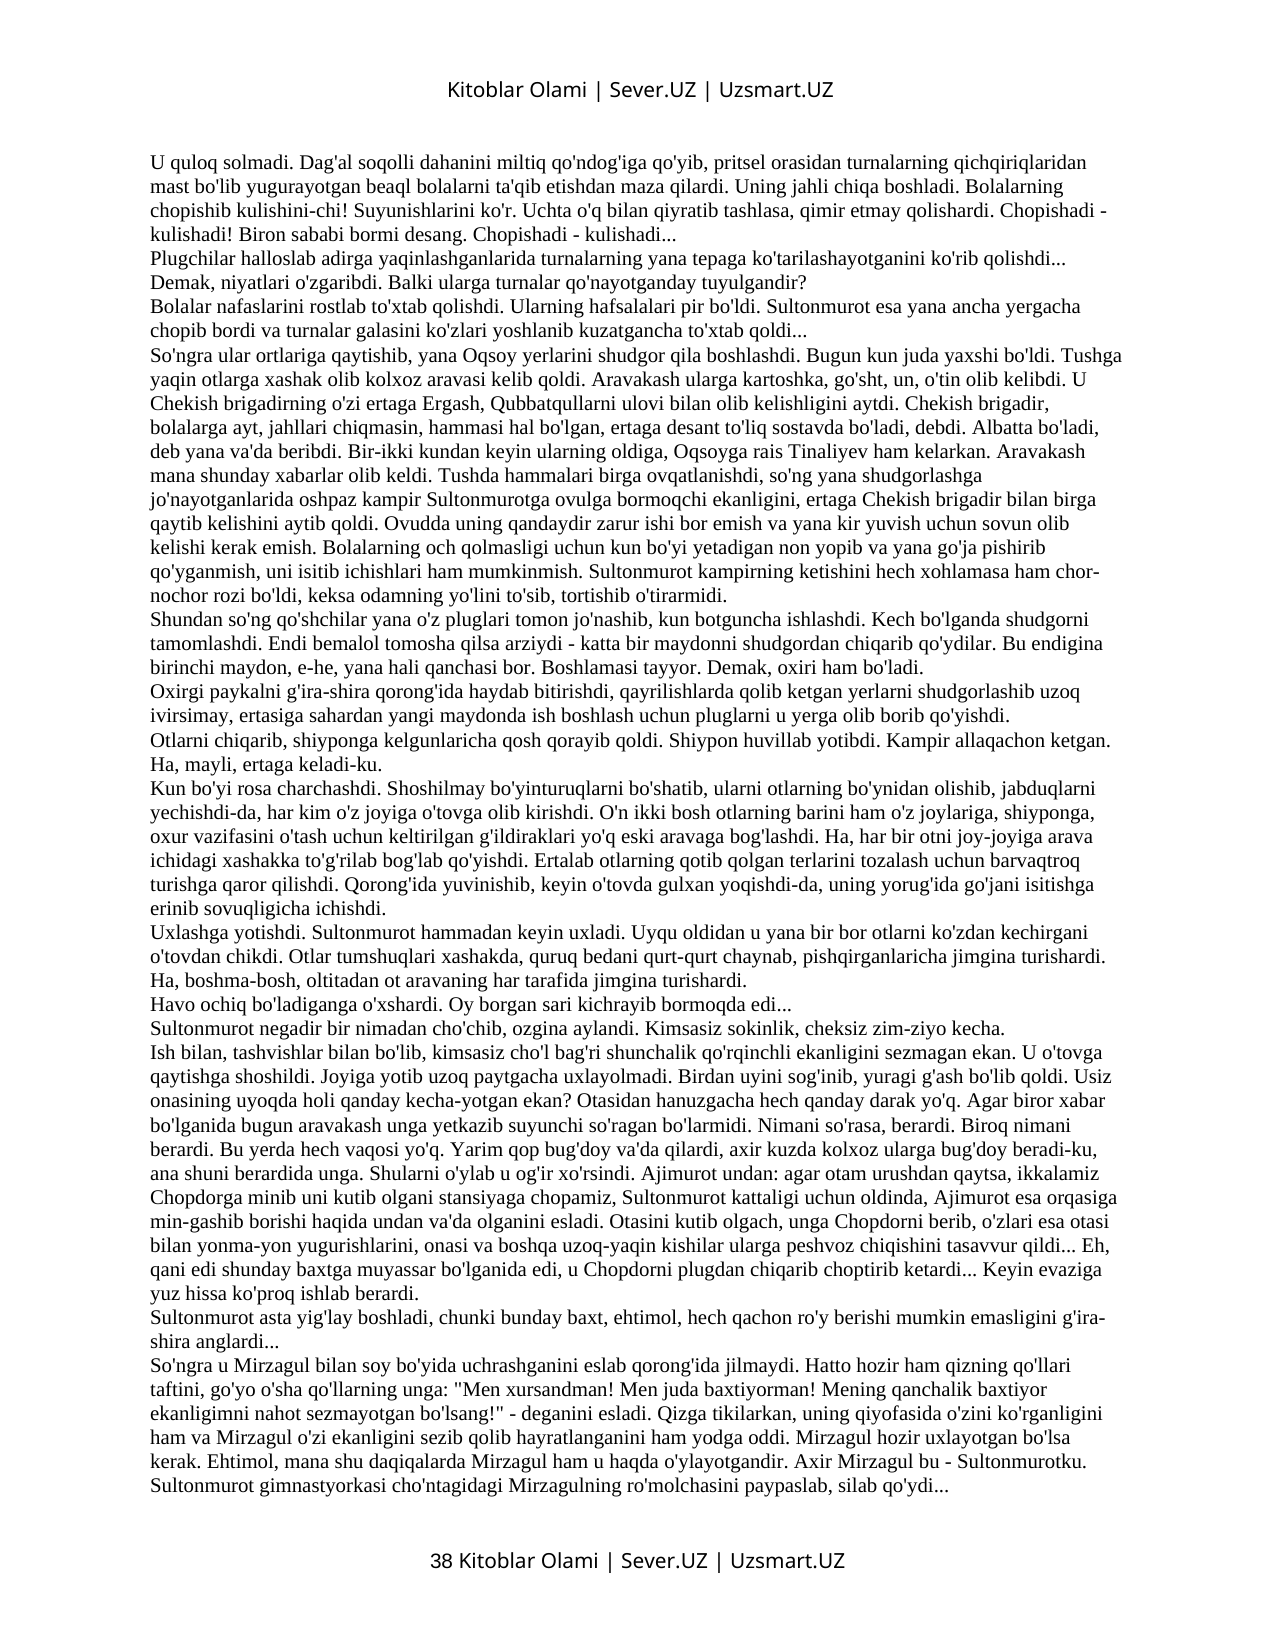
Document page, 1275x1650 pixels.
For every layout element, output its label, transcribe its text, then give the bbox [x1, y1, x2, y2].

text U quloq solmadi. Dag'al soqolli dahanini miltiq qo'ndog'iga qo'yib, pritsel orasidan turnalarning qichqiriqlaridan mast bo'lib yugurayotgan beaql bolalarni ta'qib etishdan maza qilardi. Uning jahli chiqa boshladi. Bolalarning chopishib kulishini-chi! Suyunishlarini ko'r. Uchta o'q bilan qiyratib tashlasa, qimir etmay qolishardi. Chopishadi - kulishadi! Biron sababi bormi desang. Chopishadi - kulishadi... [150, 150, 1125, 246]
text Havo ochiq bo'ladiganga o'xshardi. Oy borgan sari kichrayib bormoqda edi... [150, 992, 1125, 1016]
text So'ngra ular ortlariga qaytishib, yana Oqsoy yerlarini shudgor qila boshlashdi. Bugun kun juda yaxshi bo'ldi. Tushga yaqin otlarga xashak olib kolxoz aravasi kelib qoldi. Aravakash ularga kartoshka, go'sht, un, o'tin olib kelibdi. U Chekish brigadirning o'zi ertaga Ergash, Qubbatqullarni ulovi bilan olib kelishligini aytdi. Chekish brigadir, bolalarga ayt, jahllari chiqmasin, hammasi hal bo'lgan, ertaga desant to'liq sostavda bo'ladi, debdi. Albatta bo'ladi, deb yana va'da beribdi. Bir-ikki kundan keyin ularning oldiga, Oqsoyga rais Tinaliyev ham kelarkan. Aravakash mana shunday xabarlar olib keldi. Tushda hammalari birga ovqatlanishdi, so'ng yana shudgorlashga jo'nayotganlarida oshpaz kampir Sultonmurotga ovulga bormoqchi ekanligini, ertaga Chekish brigadir bilan birga qaytib kelishini aytib qoldi. Ovudda uning qandaydir zarur ishi bor emish va yana kir yuvish uchun sovun olib kelishi kerak emish. Bolalarning och qolmasligi uchun kun bo'yi yetadigan non yopib va yana go'ja pishirib qo'yganmish, uni isitib ichishlari ham mumkinmish. Sultonmurot kampirning ketishini hech xohlamasa ham chor-nochor rozi bo'ldi, keksa odamning yo'lini to'sib, tortishib o'tirarmidi. [150, 342, 1125, 607]
text Sultonmurot negadir bir nimadan cho'chib, ozgina aylandi. Kimsasiz sokinlik, cheksiz zim-ziyo kecha. [150, 1016, 1125, 1040]
text Sultonmurot asta yig'lay boshladi, chunki bunday baxt, ehtimol, hech qachon ro'y berishi mumkin emasligini g'ira-shira anglardi... [150, 1305, 1125, 1353]
text Shundan so'ng qo'shchilar yana o'z pluglari tomon jo'nashib, kun botguncha ishlashdi. Kech bo'lganda shudgorni tamomlashdi. Endi bemalol tomosha qilsa arziydi - katta bir maydonni shudgordan chiqarib qo'ydilar. Bu endigina birinchi maydon, e-he, yana hali qanchasi bor. Boshlamasi tayyor. Demak, oxiri ham bo'ladi. [150, 607, 1125, 679]
text Kun bo'yi rosa charchashdi. Shoshilmay bo'yinturuqlarni bo'shatib, ularni otlarning bo'ynidan olishib, jabduqlarni yechishdi-da, har kim o'z joyiga o'tovga olib kirishdi. O'n ikki bosh otlarning barini ham o'z joylariga, shiyponga, oxur vazifasini o'tash uchun keltirilgan g'ildiraklari yo'q eski aravaga bog'lashdi. Ha, har bir otni joy-joyiga arava ichidagi xashakka to'g'rilab bog'lab qo'yishdi. Ertalab otlarning qotib qolgan terlarini tozalash uchun barvaqtroq turishga qaror qilishdi. Qorong'ida yuvinishib, keyin o'tovda gulxan yoqishdi-da, uning yorug'ida go'jani isitishga erinib sovuqligicha ichishdi. [150, 776, 1125, 920]
text So'ngra u Mirzagul bilan soy bo'yida uchrashganini eslab qorong'ida jilmaydi. Hatto hozir ham qizning qo'llari taftini, go'yo o'sha qo'llarning unga: "Men xursandman! Men juda baxtiyorman! Mening qanchalik baxtiyor ekanligimni nahot sezmayotgan bo'lsang!" - deganini esladi. Qizga tikilarkan, uning qiyofasida o'zini ko'rganligini ham va Mirzagul o'zi ekanligini sezib qolib hayratlanganini ham yodga oddi. Mirzagul hozir uxlayotgan bo'lsa kerak. Ehtimol, mana shu daqiqalarda Mirzagul ham u haqda o'ylayotgandir. Axir Mirzagul bu - Sultonmurotku. Sultonmurot gimnastyorkasi cho'ntagidagi Mirzagulning ro'molchasini paypaslab, silab qo'ydi... [150, 1353, 1125, 1497]
text Bolalar nafaslarini rostlab to'xtab qolishdi. Ularning hafsalalari pir bo'ldi. Sultonmurot esa yana ancha yergacha chopib bordi va turnalar galasini ko'zlari yoshlanib kuzatgancha to'xtab qoldi... [150, 294, 1125, 342]
text Oxirgi paykalni g'ira-shira qorong'ida haydab bitirishdi, qayrilishlarda qolib ketgan yerlarni shudgorlashib uzoq ivirsimay, ertasiga sahardan yangi maydonda ish boshlash uchun pluglarni u yerga olib borib qo'yishdi. [150, 679, 1125, 727]
text Ish bilan, tashvishlar bilan bo'lib, kimsasiz cho'l bag'ri shunchalik qo'rqinchli ekanligini sezmagan ekan. U o'tovga qaytishga shoshildi. Joyiga yotib uzoq paytgacha uxlayolmadi. Birdan uyini sog'inib, yuragi g'ash bo'lib qoldi. Usiz onasining uyoqda holi qanday kecha-yotgan ekan? Otasidan hanuzgacha hech qanday darak yo'q. Agar biror xabar bo'lganida bugun aravakash unga yetkazib suyunchi so'ragan bo'larmidi. Nimani so'rasa, berardi. Biroq nimani berardi. Bu yerda hech vaqosi yo'q. Yarim qop bug'doy va'da qilardi, axir kuzda kolxoz ularga bug'doy beradi-ku, ana shuni berardida unga. Shularni o'ylab u og'ir xo'rsindi. Ajimurot undan: agar otam urushdan qaytsa, ikkalamiz Chopdorga minib uni kutib olgani stansiyaga chopamiz, Sultonmurot kattaligi uchun oldinda, Ajimurot esa orqasiga min-gashib borishi haqida undan va'da olganini esladi. Otasini kutib olgach, unga Chopdorni berib, o'zlari esa otasi bilan yonma-yon yugurishlarini, onasi va boshqa uzoq-yaqin kishilar ularga peshvoz chiqishini tasavvur qildi... Eh, qani edi shunday baxtga muyassar bo'lganida edi, u Chopdorni plugdan chiqarib choptirib ketardi... Keyin evaziga yuz hissa ko'proq ishlab berardi. [150, 1040, 1125, 1305]
text Plugchilar halloslab adirga yaqinlashganlarida turnalarning yana tepaga ko'tarilashayotganini ko'rib qolishdi... Demak, niyatlari o'zgaribdi. Balki ularga turnalar qo'nayotganday tuyulgandir? [150, 246, 1125, 294]
text Uxlashga yotishdi. Sultonmurot hammadan keyin uxladi. Uyqu oldidan u yana bir bor otlarni ko'zdan kechirgani o'tovdan chikdi. Otlar tumshuqlari xashakda, quruq bedani qurt-qurt chaynab, pishqirganlaricha jimgina turishardi. Ha, boshma-bosh, oltitadan ot aravaning har tarafida jimgina turishardi. [150, 920, 1125, 992]
text Otlarni chiqarib, shiyponga kelgunlaricha qosh qorayib qoldi. Shiypon huvillab yotibdi. Kampir allaqachon ketgan. Ha, mayli, ertaga keladi-ku. [150, 727, 1125, 776]
